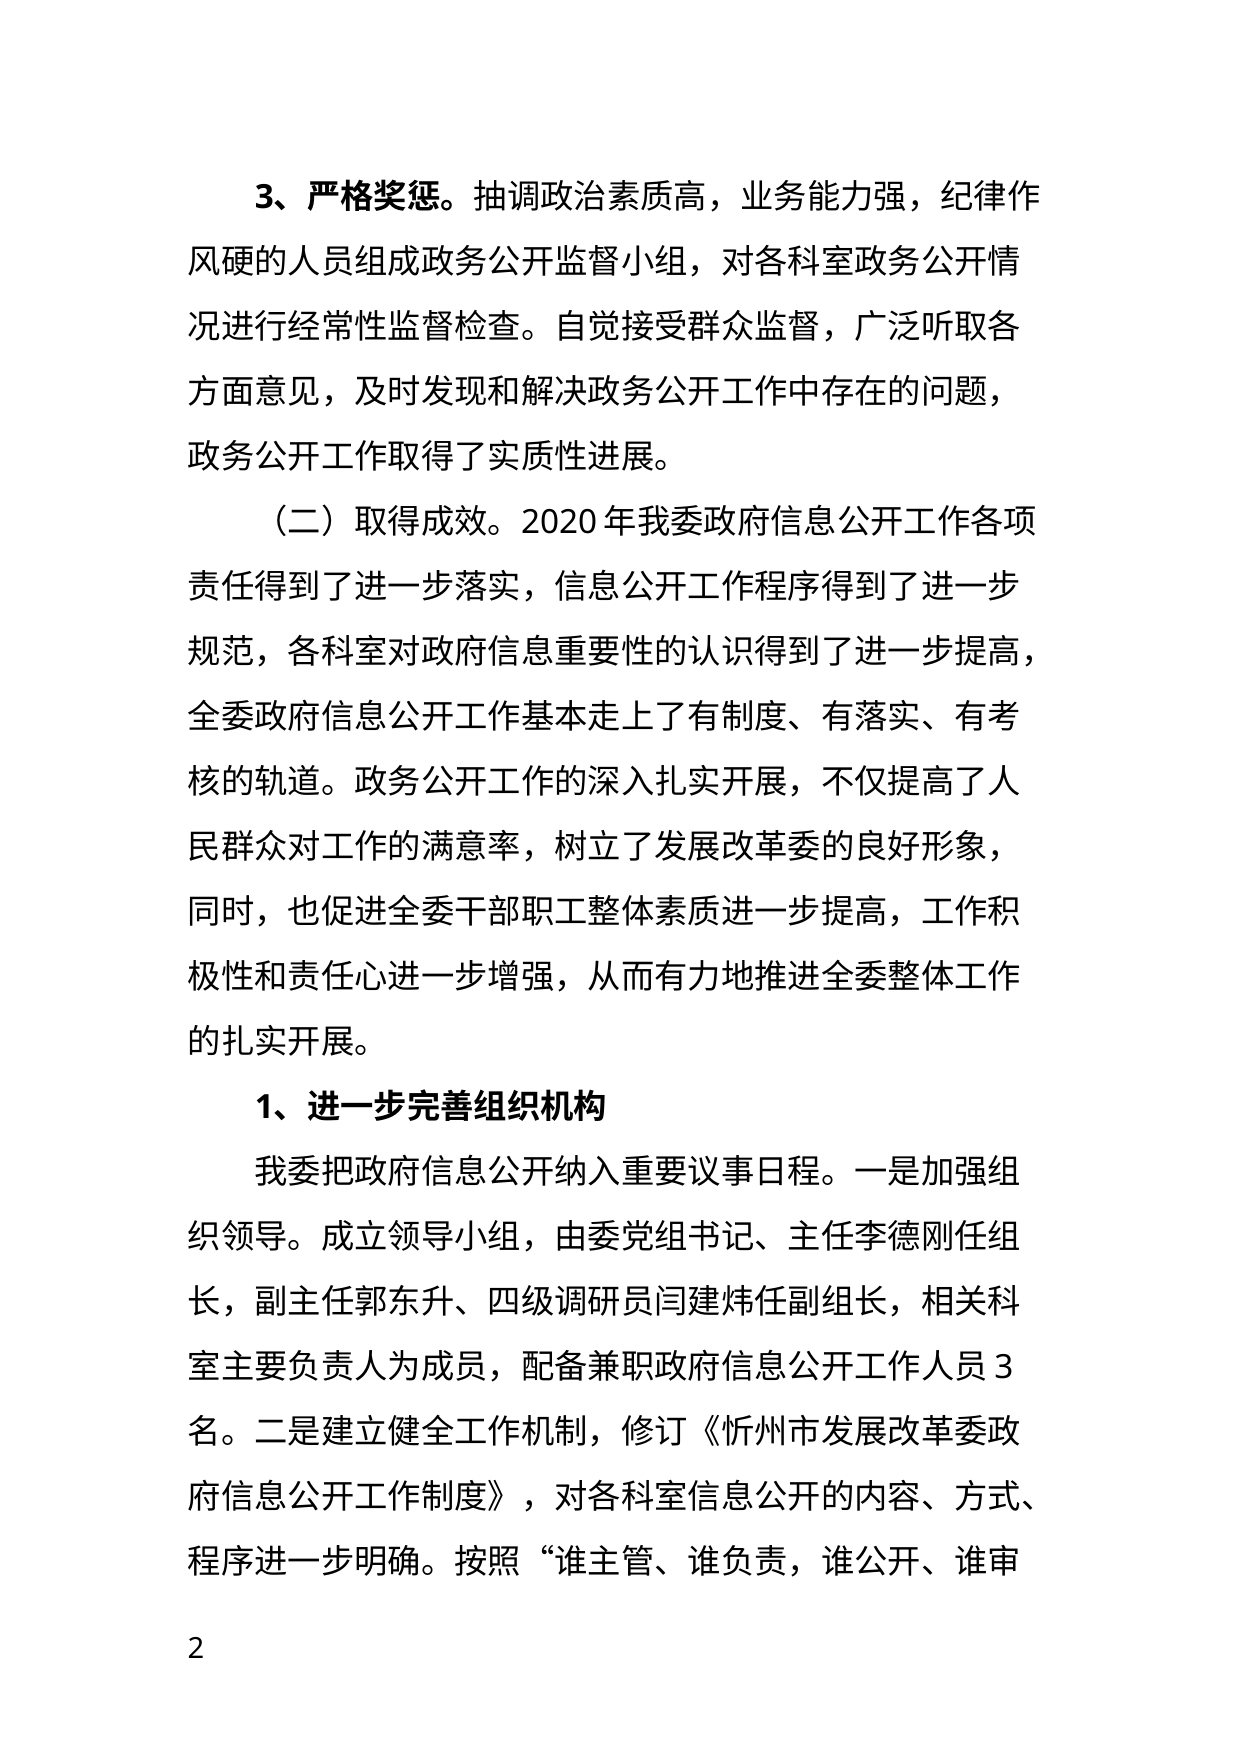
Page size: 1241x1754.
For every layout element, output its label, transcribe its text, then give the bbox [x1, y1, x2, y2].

text 3、严格奖惩。抽调政治素质高，业务能力强，纪律作风硬的人员组成政务公开监督小组，对各科室政务公开情况进行经常性监督检查。自觉接受群众监督，广泛听取各方面意见，及时发现和解决政务公开工作中存在的问题，政务公开工作取得了实质性进展。 [187, 162, 1053, 487]
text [187, 1137, 1053, 1592]
text 1、进一步完善组织机构 [187, 1072, 1053, 1137]
text （二）取得成效。2020年我委政府信息公开工作各项责任得到了进一步落实，信息公开工作程序得到了进一步规范，各科室对政府信息重要性的认识得到了进一步提高，全委政府信息公开工作基本走上了有制度、有落实、有考核的轨道。政务公开工作的深入扎实开展，不仅提高了人民群众对工作的满意率，树立了发展改革委的良好形象，同时，也促进全委干部职工整体素质进一步提高，工作积极性和责任心进一步增强，从而有力地推进全委整体工作的扎实开展。 [187, 487, 1053, 1072]
